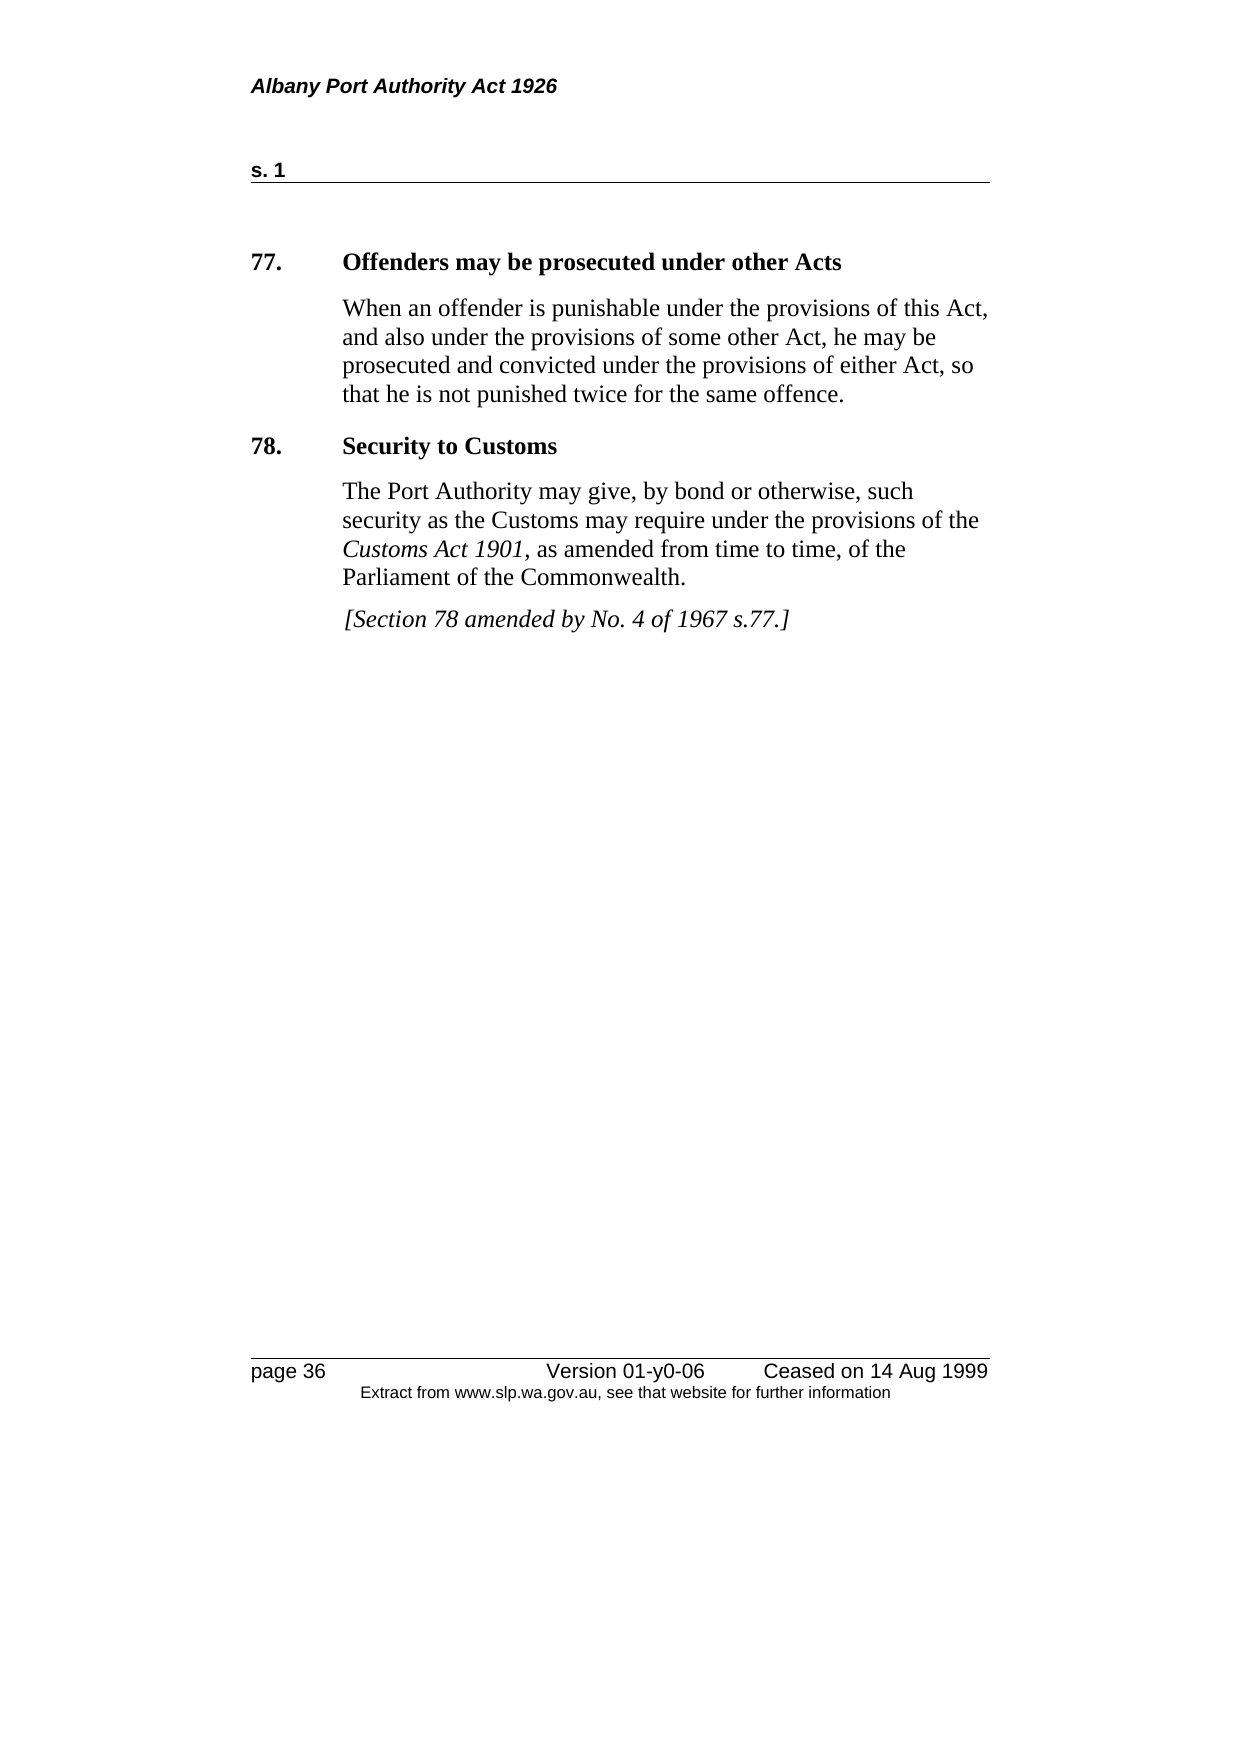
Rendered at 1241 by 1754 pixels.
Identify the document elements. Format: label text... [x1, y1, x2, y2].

text When an offender is punishable under the provisions of this Act, and also under the provisions of some other Act, he may be prosecuted and convicted under the provisions of either Act, so that he is not punished twice for the same offence. [251, 293, 990, 408]
subtitle 78. Security to Customs [251, 431, 990, 459]
subtitle 77. Offenders may be prosecuted under other Acts [251, 247, 990, 276]
text [Section 78 amended by No. 4 of 1967 s.77.] [251, 604, 990, 632]
text The Port Authority may give, by bond or otherwise, such security as the Customs may require under the provisions of the Customs Act 1901, as amended from time to time, of the Parliament of the Commonwealth. [251, 476, 990, 591]
